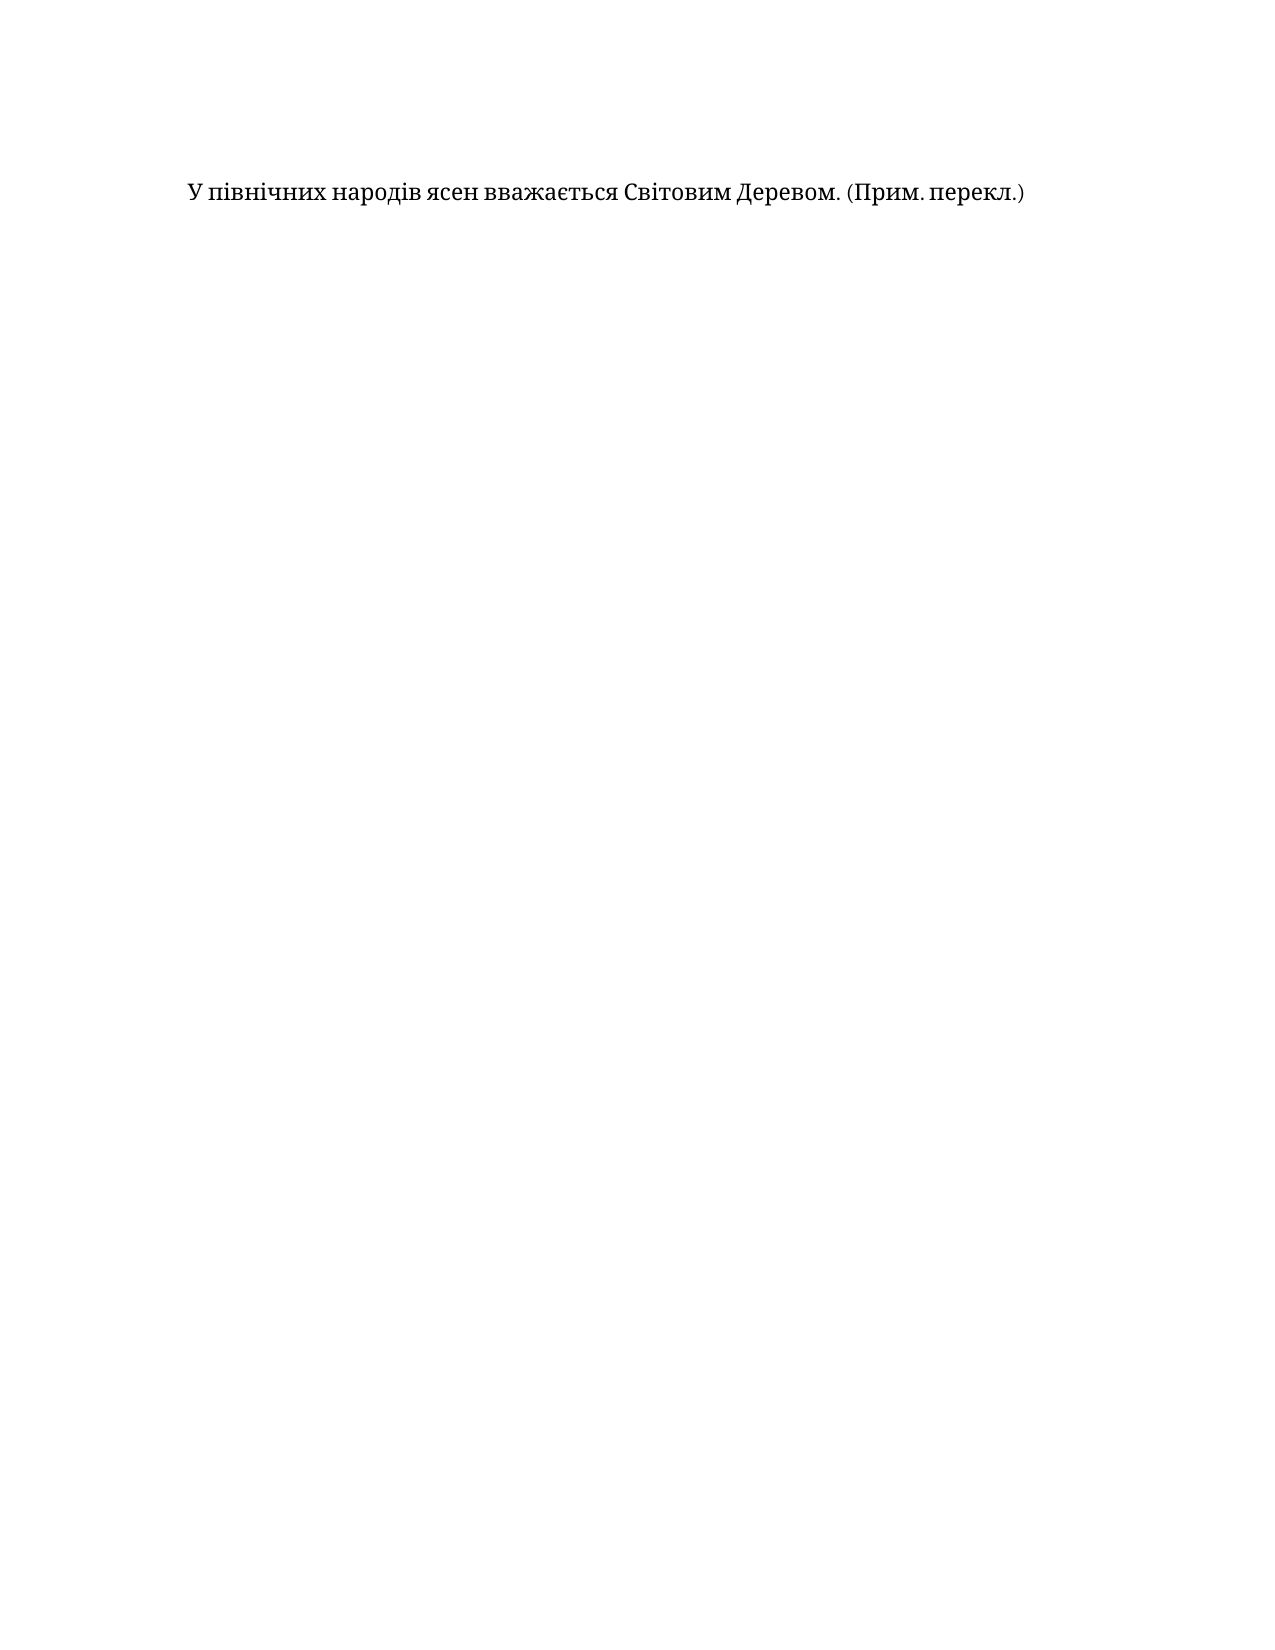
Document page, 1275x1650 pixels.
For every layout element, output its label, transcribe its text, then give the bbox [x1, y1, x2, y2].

text У північних народів ясен вважається Світовим Деревом. (Прим. перекл.) [187, 150, 1087, 207]
